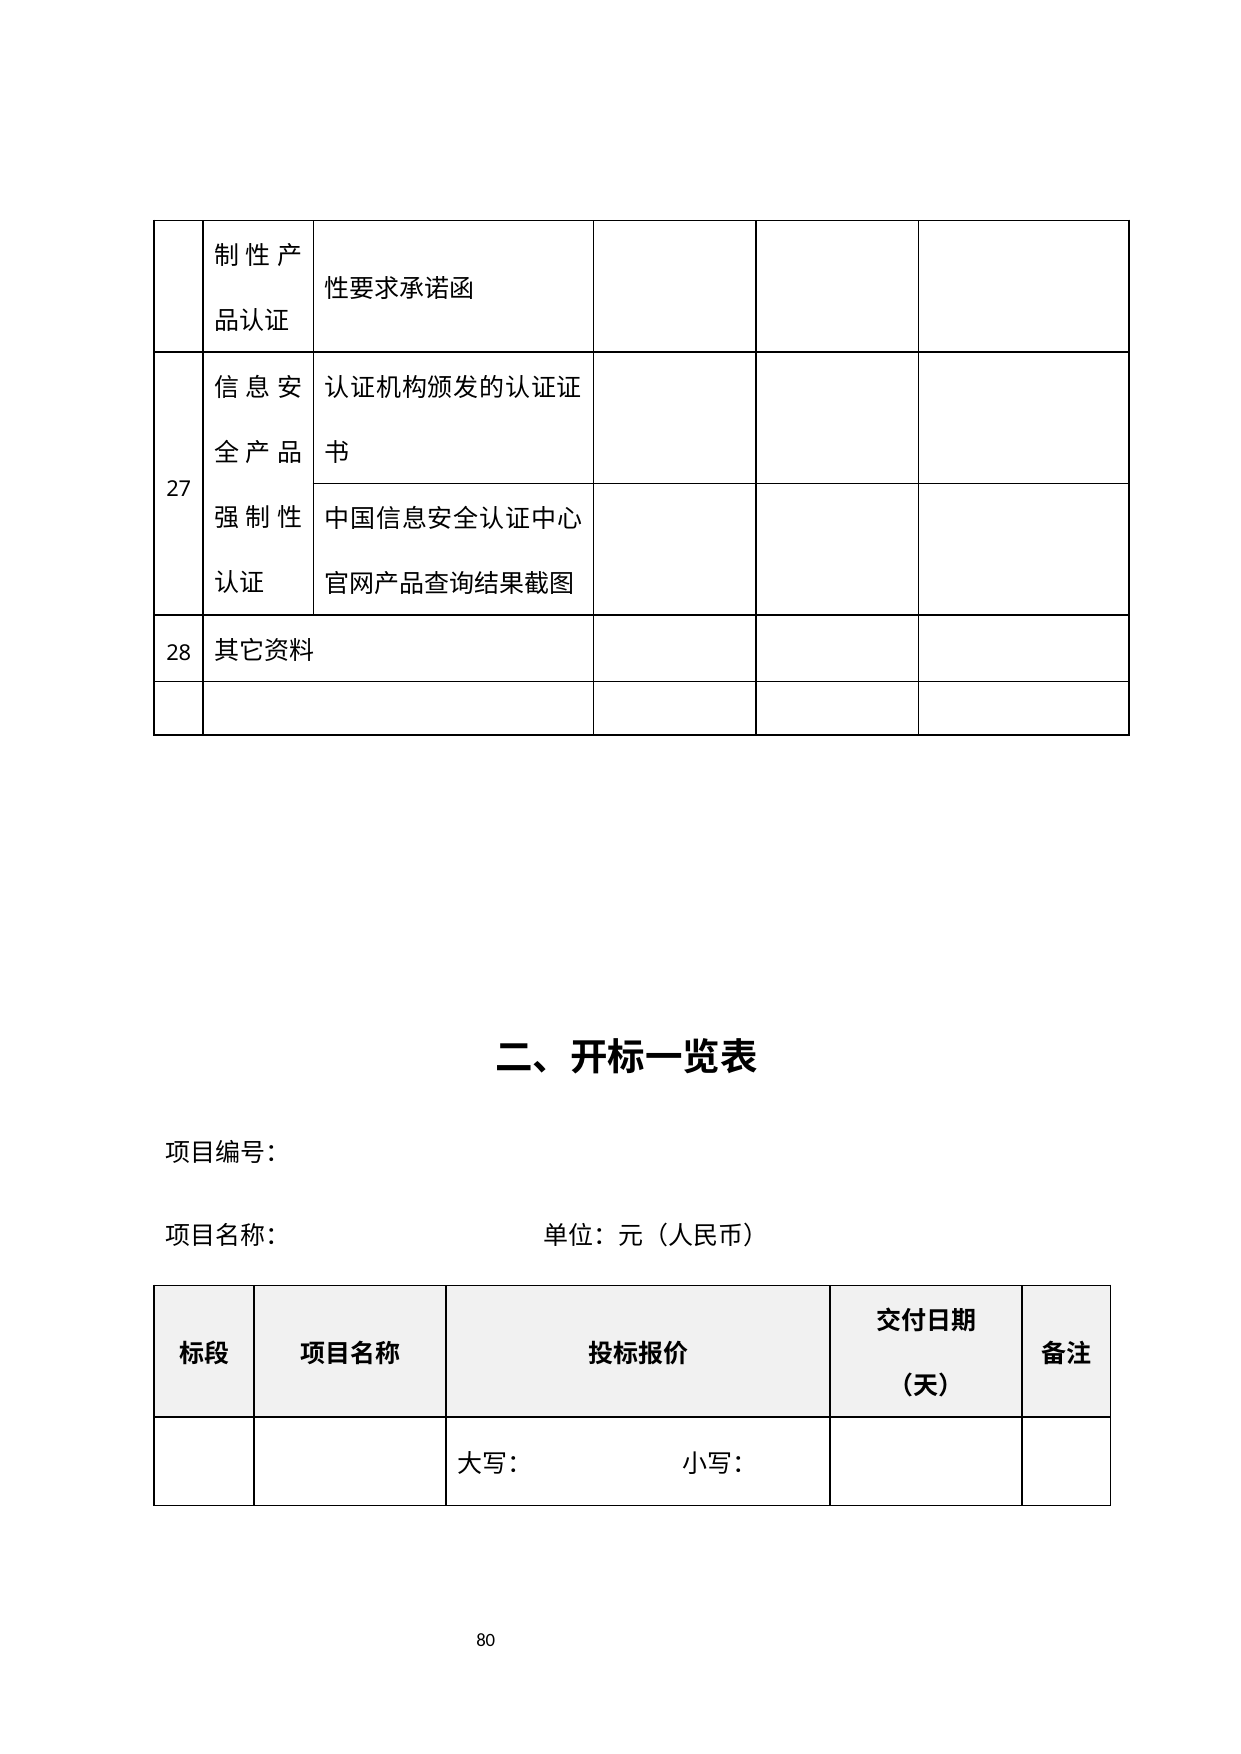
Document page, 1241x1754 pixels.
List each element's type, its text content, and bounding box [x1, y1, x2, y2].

table_cell [204, 682, 593, 734]
table_header 标段 [155, 1286, 253, 1416]
table_cell [594, 616, 755, 681]
table_cell [594, 682, 755, 734]
table_cell [831, 1418, 1021, 1505]
text 项目名称： 单位：元（人民币） [165, 1201, 1087, 1266]
table_cell [919, 353, 1128, 483]
table_cell 大写： 小写： [447, 1418, 829, 1505]
table_cell [594, 221, 755, 351]
table_cell 其它资料 [204, 616, 593, 681]
table_cell [594, 353, 755, 483]
table_cell [1023, 1418, 1110, 1505]
table_cell 信息安全产品强制性认证 [204, 353, 313, 614]
table_cell [919, 221, 1128, 351]
table_header 交付日期（天） [831, 1286, 1021, 1416]
table_cell [255, 1418, 445, 1505]
table_header 备注 [1023, 1286, 1110, 1416]
table_cell 所投产品符合国家强制性要求承诺函 [314, 221, 593, 351]
table_cell 26 [155, 221, 202, 351]
table_cell [919, 682, 1128, 734]
table_cell [594, 484, 755, 614]
table_cell [757, 353, 918, 483]
text 二、开标一览表 [165, 1021, 1087, 1086]
table_header 投标报价 [447, 1286, 829, 1416]
table_cell 27 [155, 353, 202, 614]
table_cell [919, 616, 1128, 681]
table_cell [757, 484, 918, 614]
table_cell 28 [155, 616, 202, 681]
table_cell [919, 484, 1128, 614]
table_cell [155, 682, 202, 734]
table_cell 认证机构颁发的认证证书 [314, 353, 593, 483]
table_cell 中国信息安全认证中心官网产品查询结果截图 [314, 484, 593, 614]
text 项目编号： [165, 1118, 1087, 1183]
table_cell [757, 682, 918, 734]
table_cell [757, 616, 918, 681]
table_cell CCC强制性产品认证 [204, 221, 313, 351]
table_header 项目名称 [255, 1286, 445, 1416]
table_cell [757, 221, 918, 351]
table_cell [155, 1418, 253, 1505]
